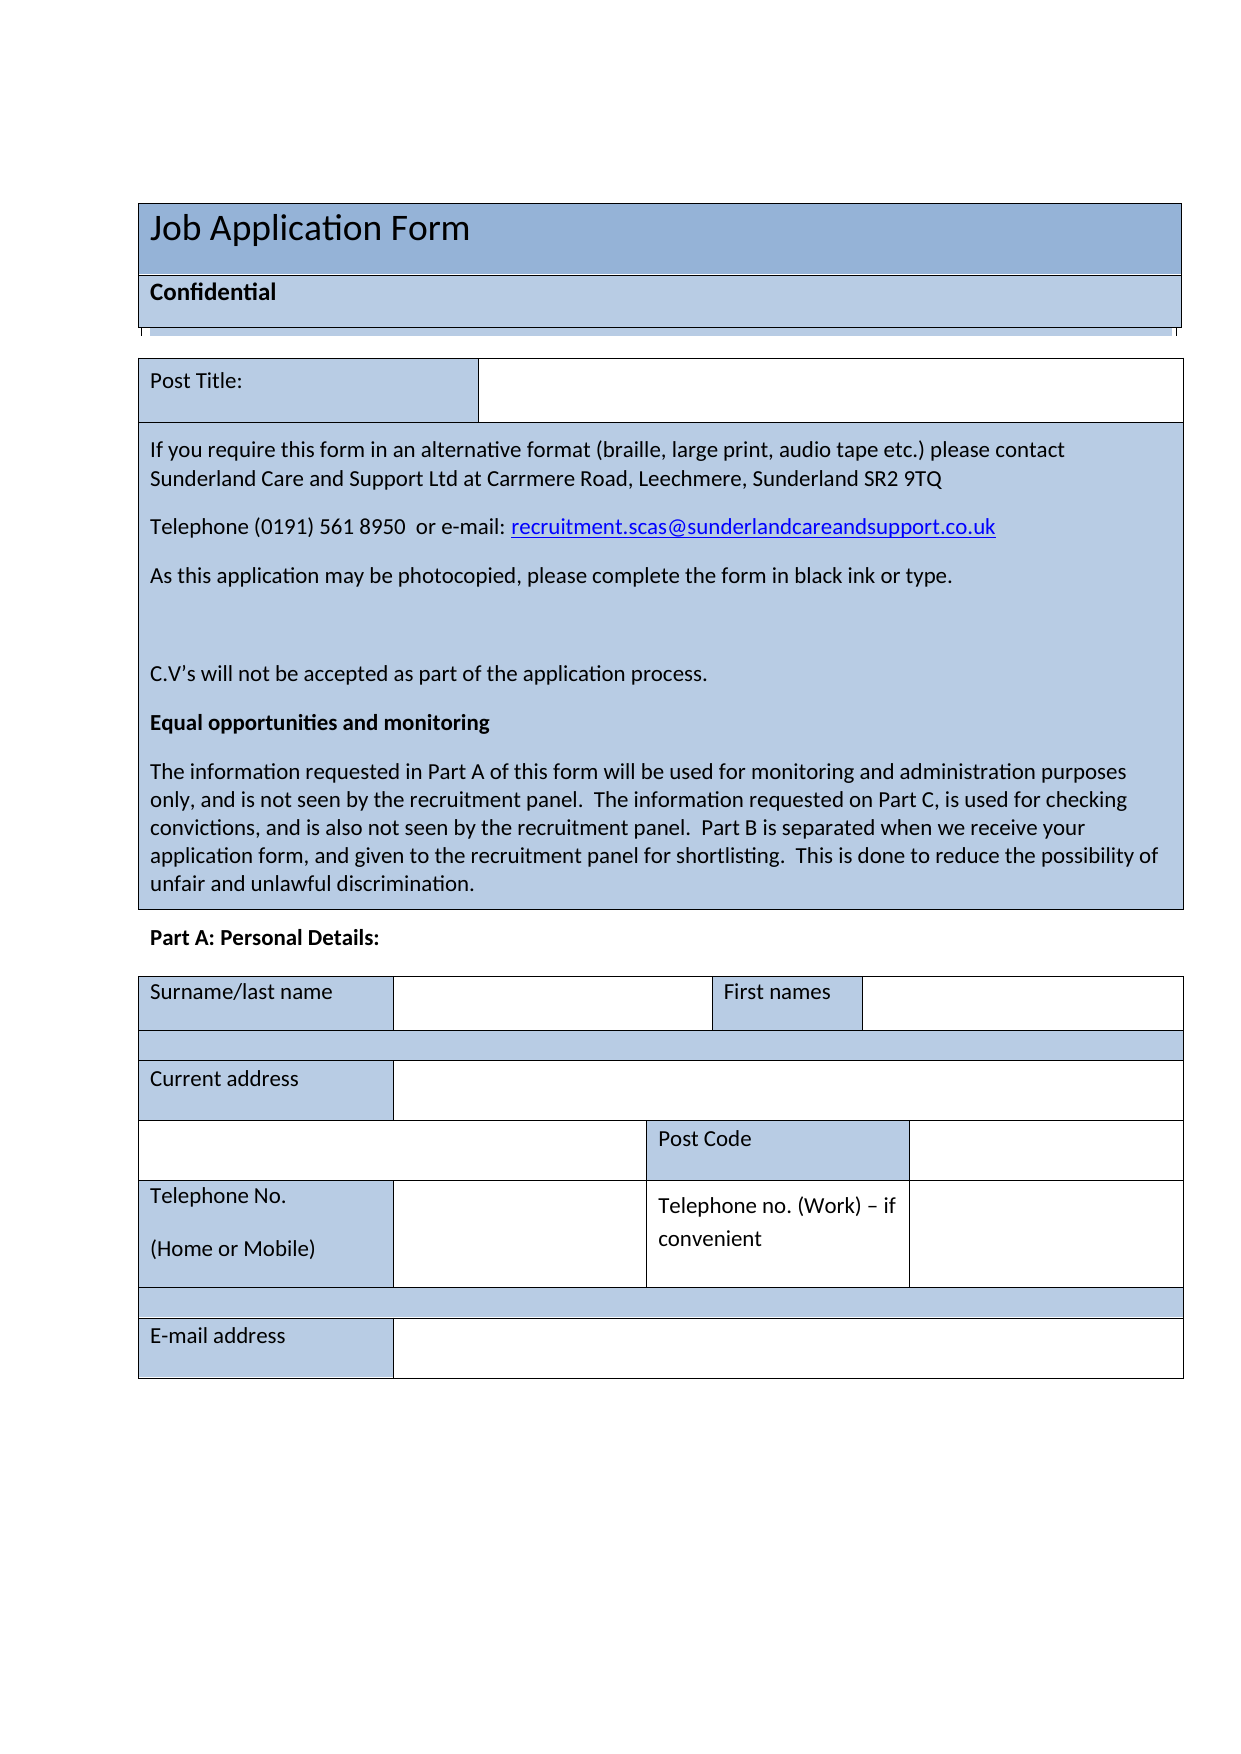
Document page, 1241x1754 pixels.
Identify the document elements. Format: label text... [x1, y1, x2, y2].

table_cell Current address [139, 1061, 393, 1120]
table_cell Telephone No. (Home or ) [139, 1181, 393, 1287]
table_header [394, 977, 712, 1030]
table_cell [139, 1121, 646, 1180]
table_header [863, 977, 1183, 1030]
text Part A: Personal Details: [150, 923, 1172, 951]
table_header Post Title: [139, 359, 478, 422]
table_cell [394, 1181, 646, 1287]
table_header Surname/last name [139, 977, 393, 1030]
table_header Job Application Form [139, 204, 1181, 274]
table_cell [394, 1061, 1183, 1120]
table_cell [910, 1121, 1183, 1180]
table_cell Telephone no. (Work) – if convenient [647, 1181, 909, 1287]
table_cell Confidential [139, 276, 1181, 327]
table_header First names [713, 977, 862, 1030]
table_cell [910, 1181, 1183, 1287]
table_header [479, 359, 1183, 422]
table_cell If you require this form in an alternative format (braille, large print, audio tape etc.) please contact Sunderland Care and Support Ltd at Carrmere Road, Leechmere, Sunderland SR2 9TQ Telephone (0191) 561 8950 or e-mail: recruitment.scas@sunderlandcareandsupport.co.uk As this application may be photocopied, please complete the form in black ink or type. C.V’s will not be accepted as part of the application process. Equal opportunities and monitoring The information requested in Part A of this form will be used for monitoring and administration purposes only, and is not seen by the recruitment panel. The information requested on Part C, is used for checking convictions, and is also not seen by the recruitment panel. Part B is separated when we receive your application form, and given to the recruitment panel for shortlisting. This is done to reduce the possibility of unfair and unlawful discrimination. [139, 423, 1183, 909]
table_cell [139, 1288, 1183, 1317]
table_cell [139, 1031, 1183, 1060]
table_cell Post Code [647, 1121, 909, 1180]
table_cell [394, 1319, 1183, 1377]
table_cell E-mail address [139, 1319, 393, 1377]
